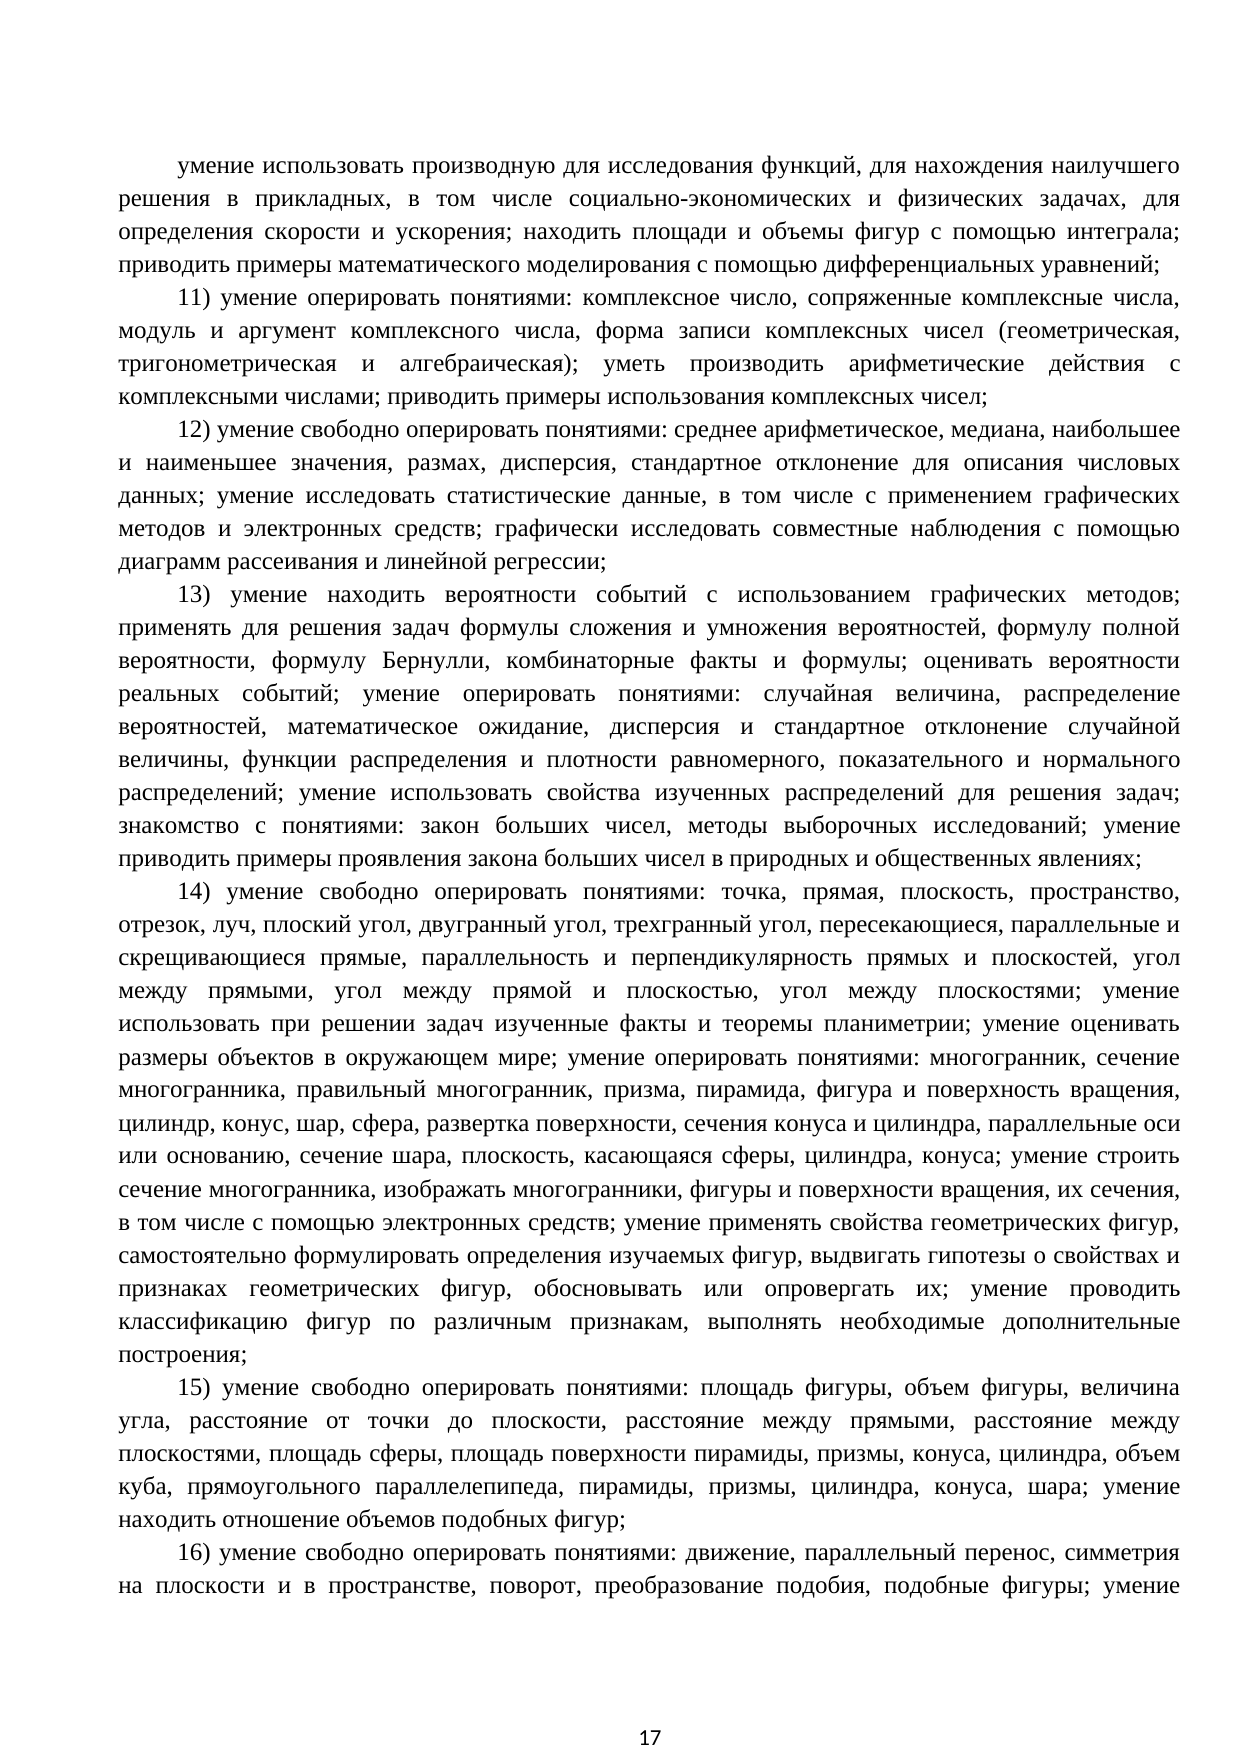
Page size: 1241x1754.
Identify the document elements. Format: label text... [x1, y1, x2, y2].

text 15) умение свободно оперировать понятиями: площадь фигуры, объем фигуры, величина угла, расстояние от точки до плоскости, расстояние между прямыми, расстояние между плоскостями, площадь сферы, площадь поверхности пирамиды, призмы, конуса, цилиндра, объем куба, прямоугольного параллелепипеда, пирамиды, призмы, цилиндра, конуса, шара; умение находить отношение объемов подобных фигур; [118, 1372, 1181, 1533]
text умение использовать производную для исследования функций, для нахождения наилучшего решения в прикладных, в том числе социально-экономических и физических задачах, для определения скорости и ускорения; находить площади и объемы фигур с помощью интеграла; приводить примеры математического моделирования с помощью дифференциальных уравнений; [118, 150, 1181, 278]
text 14) умение свободно оперировать понятиями: точка, прямая, плоскость, пространство, отрезок, луч, плоский угол, двугранный угол, трехгранный угол, пересекающиеся, параллельные и скрещивающиеся прямые, параллельность и перпендикулярность прямых и плоскостей, угол между прямыми, угол между прямой и плоскостью, угол между плоскостями; умение использовать при решении задач изученные факты и теоремы планиметрии; умение оценивать размеры объектов в окружающем мире; умение оперировать понятиями: многогранник, сечение многогранника, правильный многогранник, призма, пирамида, фигура и поверхность вращения, цилиндр, конус, шар, сфера, развертка поверхности, сечения конуса и цилиндра, параллельные оси или основанию, сечение шара, плоскость, касающаяся сферы, цилиндра, конуса; умение строить сечение многогранника, изображать многогранники, фигуры и поверхности вращения, их сечения, в том числе с помощью электронных средств; умение применять свойства геометрических фигур, самостоятельно формулировать определения изучаемых фигур, выдвигать гипотезы о свойствах и признаках геометрических фигур, обосновывать или опровергать их; умение проводить классификацию фигур по различным признакам, выполнять необходимые дополнительные построения; [118, 876, 1181, 1367]
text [118, 1537, 1181, 1599]
text 11) умение оперировать понятиями: комплексное число, сопряженные комплексные числа, модуль и аргумент комплексного числа, форма записи комплексных чисел (геометрическая, тригонометрическая и алгебраическая); уметь производить арифметические действия с комплексными числами; приводить примеры использования комплексных чисел; [118, 282, 1181, 410]
text 12) умение свободно оперировать понятиями: среднее арифметическое, медиана, наибольшее и наименьшее значения, размах, дисперсия, стандартное отклонение для описания числовых данных; умение исследовать статистические данные, в том числе с применением графических методов и электронных средств; графически исследовать совместные наблюдения с помощью диаграмм рассеивания и линейной регрессии; [118, 414, 1181, 575]
text 13) умение находить вероятности событий с использованием графических методов; применять для решения задач формулы сложения и умножения вероятностей, формулу полной вероятности, формулу Бернулли, комбинаторные факты и формулы; оценивать вероятности реальных событий; умение оперировать понятиями: случайная величина, распределение вероятностей, математическое ожидание, дисперсия и стандартное отклонение случайной величины, функции распределения и плотности равномерного, показательного и нормального распределений; умение использовать свойства изученных распределений для решения задач; знакомство с понятиями: закон больших чисел, методы выборочных исследований; умение приводить примеры проявления закона больших чисел в природных и общественных явлениях; [118, 579, 1181, 872]
